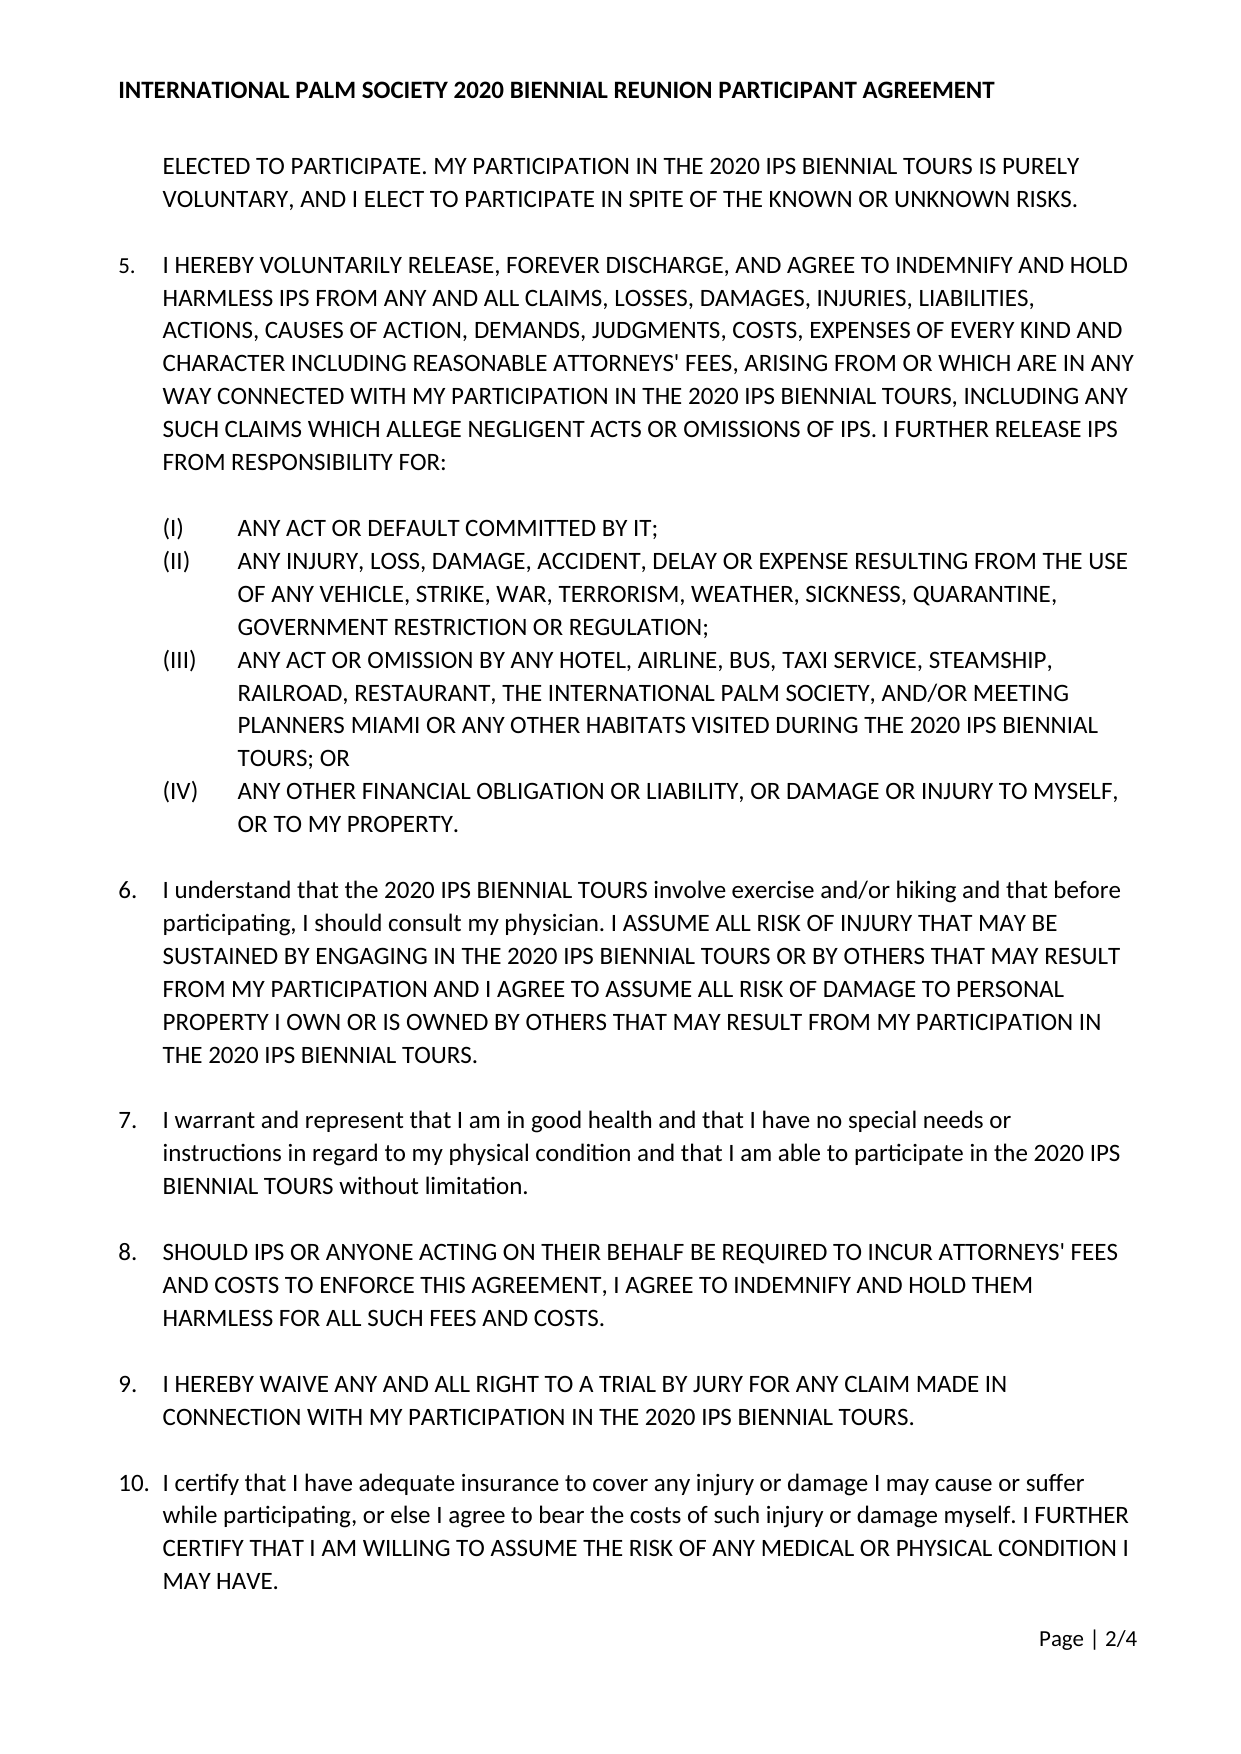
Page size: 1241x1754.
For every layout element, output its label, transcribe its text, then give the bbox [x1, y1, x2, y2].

list ANY ACT OR OMISSION BY ANY HOTEL, AIRLINE, BUS, TAXI SERVICE, STEAMSHIP, RAILROAD, RESTAURANT, THE INTERNATIONAL PALM SOCIETY, AND/OR MEETING PLANNERS MIAMI OR ANY OTHER HABITATS VISITED DURING THE 2020 IPS BIENNIAL TOURS; OR [162, 644, 1137, 773]
list I certify that I have adequate insurance to cover any injury or damage I may cause or suffer while participating, or else I agree to bear the costs of such injury or damage myself. I FURTHER CERTIFY THAT I AM WILLING TO ASSUME THE RISK OF ANY MEDICAL OR PHYSICAL CONDITION I MAY HAVE. [118, 1467, 1137, 1596]
list ANY ACT OR DEFAULT COMMITTED BY IT; [162, 512, 1137, 543]
list SHOULD IPS OR ANYONE ACTING ON THEIR BEHALF BE REQUIRED TO INCUR ATTORNEYS' FEES AND COSTS TO ENFORCE THIS AGREEMENT, I AGREE TO INDEMNIFY AND HOLD THEM HARMLESS FOR ALL SUCH FEES AND COSTS. [118, 1236, 1137, 1333]
list I understand that the 2020 IPS BIENNIAL TOURS involve exercise and/or hiking and that before participating, I should consult my physician. I ASSUME ALL RISK OF INJURY THAT MAY BE SUSTAINED BY ENGAGING IN THE 2020 IPS BIENNIAL TOURS OR BY OTHERS THAT MAY RESULT FROM MY PARTICIPATION AND I AGREE TO ASSUME ALL RISK OF DAMAGE TO PERSONAL PROPERTY I OWN OR IS OWNED BY OTHERS THAT MAY RESULT FROM MY PARTICIPATION IN THE 2020 IPS BIENNIAL TOURS. [118, 874, 1137, 1069]
list ANY OTHER FINANCIAL OBLIGATION OR LIABILITY, OR DAMAGE OR INJURY TO MYSELF, OR TO MY PROPERTY. [162, 775, 1137, 839]
list I HEREBY VOLUNTARILY RELEASE, FOREVER DISCHARGE, AND AGREE TO INDEMNIFY AND HOLD HARMLESS IPS FROM ANY AND ALL CLAIMS, LOSSES, DAMAGES, INJURIES, LIABILITIES, ACTIONS, CAUSES OF ACTION, DEMANDS, JUDGMENTS, COSTS, EXPENSES OF EVERY KIND AND CHARACTER INCLUDING REASONABLE ATTORNEYS' FEES, ARISING FROM OR WHICH ARE IN ANY WAY CONNECTED WITH MY PARTICIPATION IN THE 2020 IPS BIENNIAL TOURS, INCLUDING ANY SUCH CLAIMS WHICH ALLEGE NEGLIGENT ACTS OR OMISSIONS OF IPS. I FURTHER RELEASE IPS FROM RESPONSIBILITY FOR: [118, 249, 1137, 477]
list ANY INJURY, LOSS, DAMAGE, ACCIDENT, DELAY OR EXPENSE RESULTING FROM THE USE OF ANY VEHICLE, STRIKE, WAR, TERRORISM, WEATHER, SICKNESS, QUARANTINE, GOVERNMENT RESTRICTION OR REGULATION; [162, 545, 1137, 641]
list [118, 150, 1137, 213]
list I warrant and represent that I am in good health and that I have no special needs or instructions in regard to my physical condition and that I am able to participate in the 2020 IPS BIENNIAL TOURS without limitation. [118, 1104, 1137, 1201]
list I HEREBY WAIVE ANY AND ALL RIGHT TO A TRIAL BY JURY FOR ANY CLAIM MADE IN CONNECTION WITH MY PARTICIPATION IN THE 2020 IPS BIENNIAL TOURS. [118, 1368, 1137, 1431]
